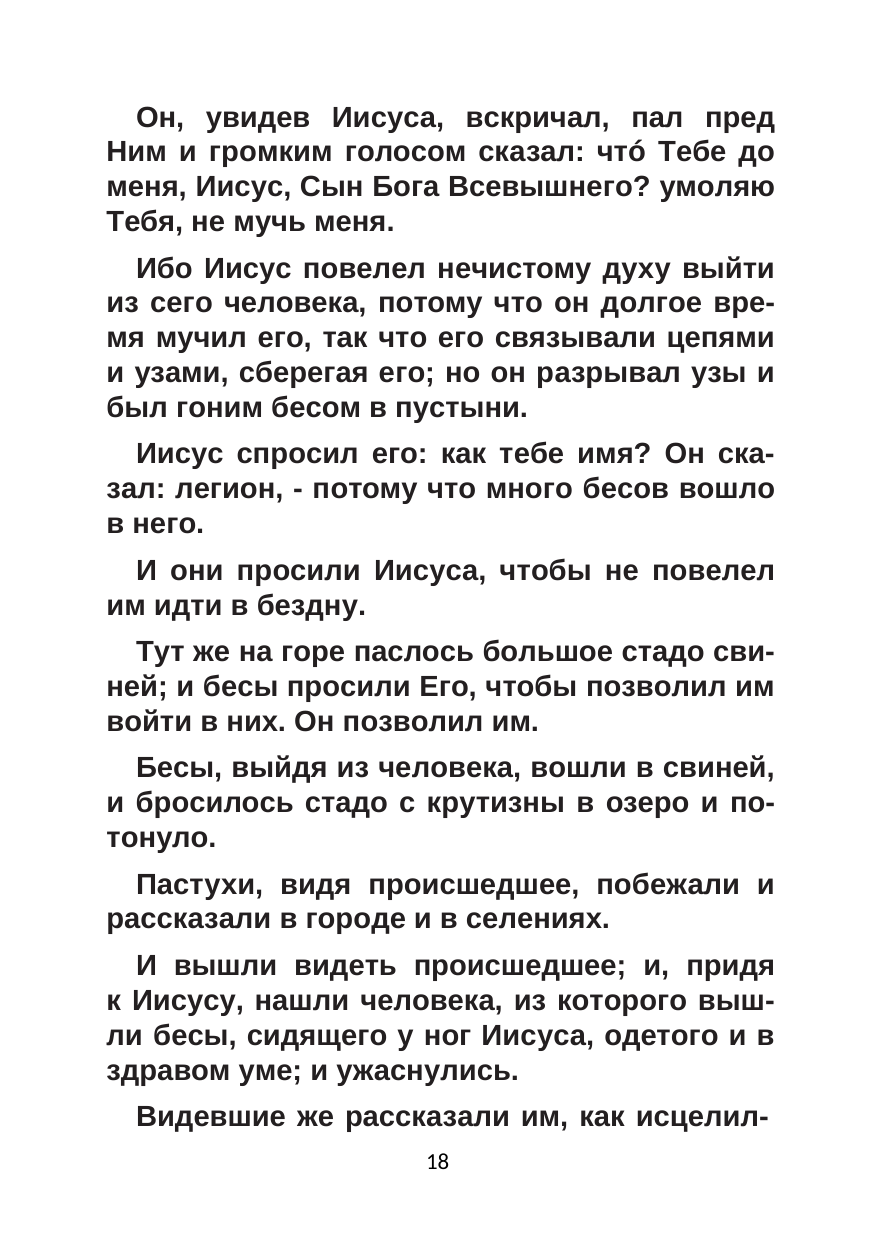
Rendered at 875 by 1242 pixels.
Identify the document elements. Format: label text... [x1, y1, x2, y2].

text Ибо Иисус повелел нечистому духу выйти из сего человека, потому что он долгое вре- мя мучил его, так что его связывали цепями и узами, сберегая его; но он разрывал узы и был гоним бесом в пустыни. [106, 251, 775, 423]
text И они просили Иисуса, чтобы не повелел им идти в бездну. [106, 553, 775, 621]
text Пастухи, видя происшедшее, побежали и рассказали в городе и в селениях. [106, 867, 775, 935]
text Он, увидев Иисуса, вскричал, пал пред Ним и громким голосом сказал: чтó Тебе до меня, Иисус, Сын Бога Всевышнего? умоляю Тебя, не мучь меня. [106, 99, 775, 237]
text Бесы, выйдя из человека, вошли в свиней, и бросилось стадо с крутизны в озеро и по- тонуло. [106, 750, 775, 853]
text Иисус спросил его: как тебе имя? Он ска- зал: легион, - потому что много бесов вошло в него. [106, 436, 775, 539]
text Видевшие же рассказали им, как исцелил- [136, 1099, 780, 1133]
text Тут же на горе паслось большое стадо сви- ней; и бесы просили Его, чтобы позволил им войти в них. Он позволил им. [106, 634, 775, 737]
text И вышли видеть происшедшее; и, придя к Иисусу, нашли человека, из которого выш- ли бесы, сидящего у ног Иисуса, одетого и в здравом уме; и ужаснулись. [106, 948, 775, 1086]
